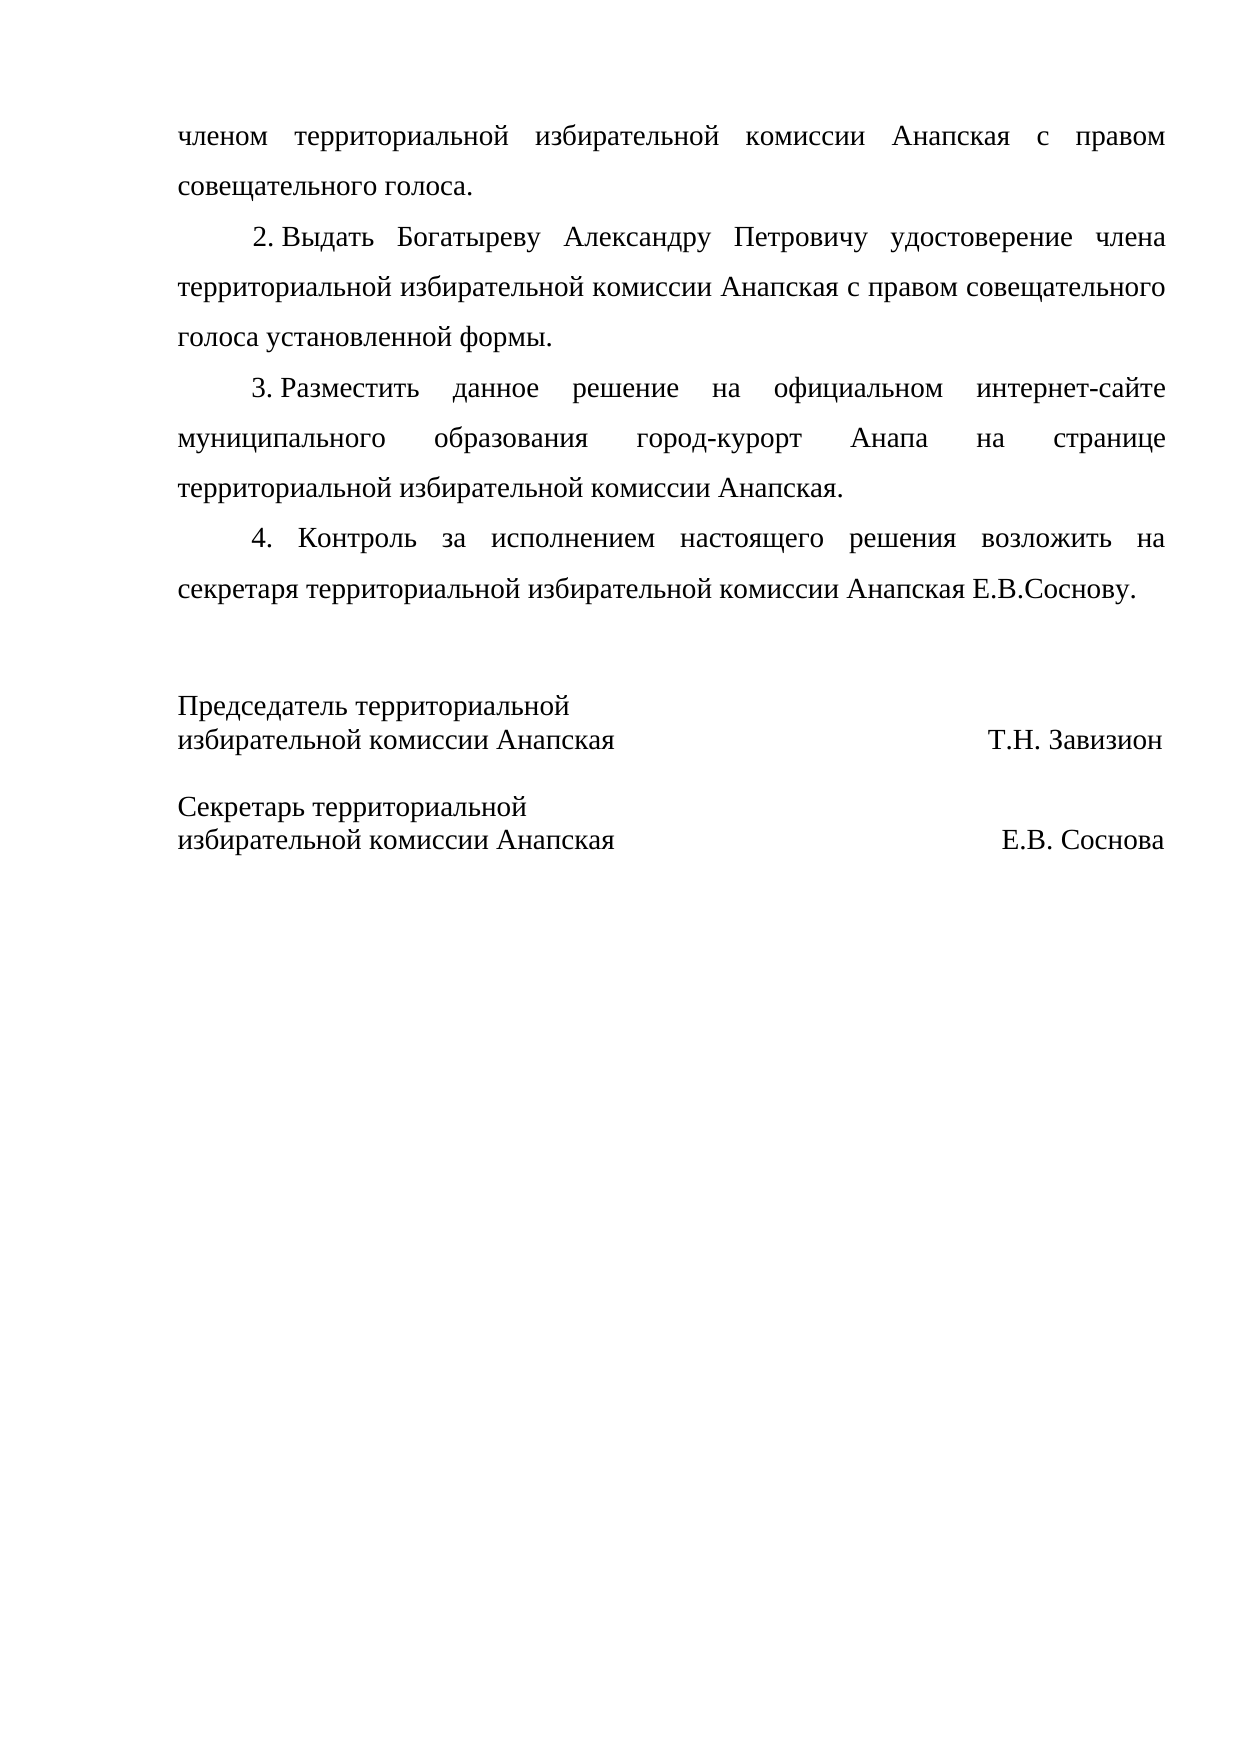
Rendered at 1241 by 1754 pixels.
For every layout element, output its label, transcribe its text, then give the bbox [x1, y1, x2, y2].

list 3. Разместить данное решение на официальном интернет-сайте муниципального образования город-курорт Анапа на странице территориальной избирательной комиссии Анапская. [177, 370, 1167, 504]
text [177, 118, 1167, 202]
text избирательной комиссии Анапская Т.Н. Завизион [177, 722, 1167, 755]
text избирательной комиссии Анапская Е.В. Соснова [177, 822, 1167, 856]
text Председатель территориальной [177, 688, 1167, 722]
text Секретарь территориальной [177, 789, 1167, 822]
list 4. Контроль за исполнением настоящего решения возложить на секретаря территориальной избирательной комиссии Анапская Е.В.Соснову. [177, 521, 1167, 604]
text 2. Выдать Богатыреву Александру Петровичу удостоверение члена территориальной избирательной комиссии Анапская с правом совещательного голоса установленной формы. [177, 219, 1167, 353]
